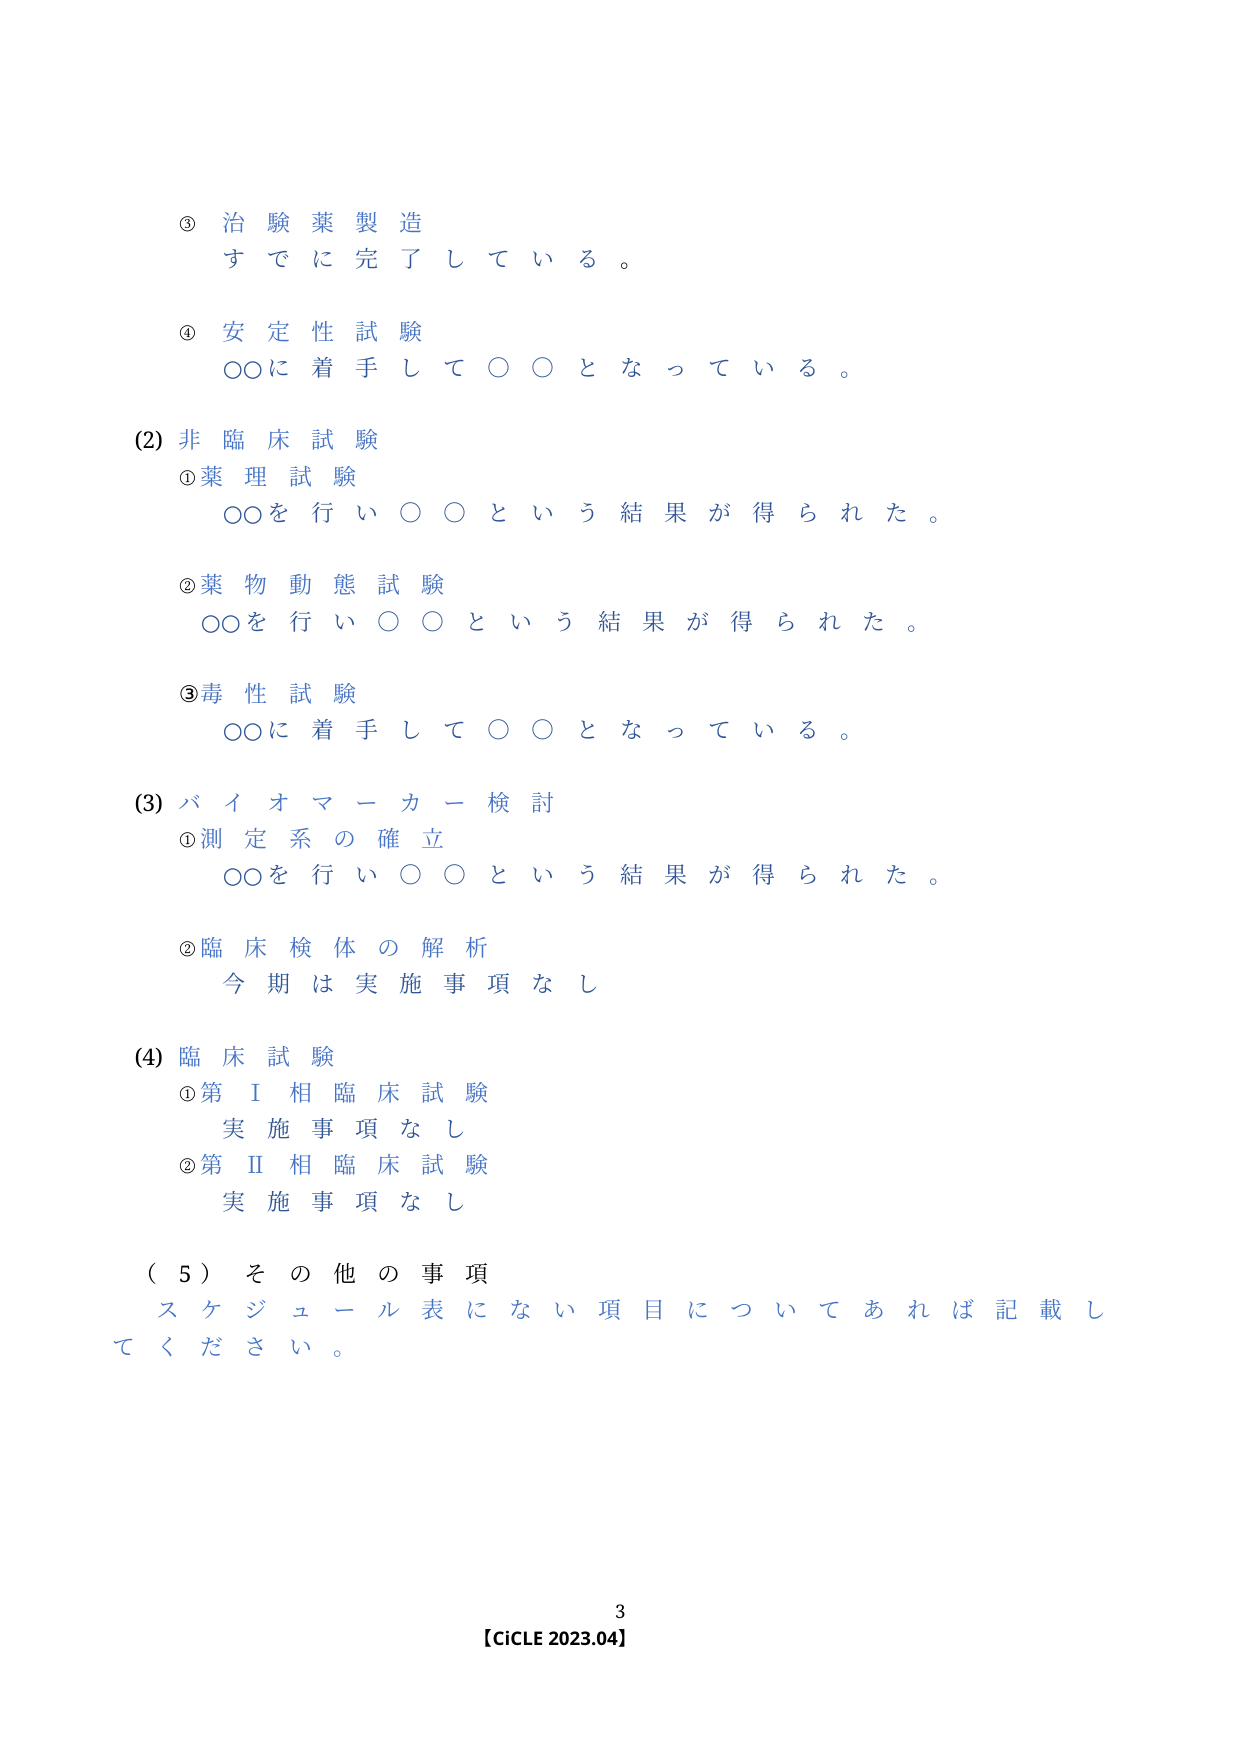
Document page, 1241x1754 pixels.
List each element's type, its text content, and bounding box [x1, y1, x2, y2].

text すでに完了している。 [209, 239, 1128, 276]
text ①第Ⅰ相臨床試験 [112, 1073, 1128, 1109]
list 安定性試験 [178, 312, 1128, 348]
text 今期は実施事項なし [184, 964, 1128, 1001]
text （5）その他の事項 [112, 1254, 1128, 1291]
text ○○を行い○○という結果が得られた。 [209, 493, 1128, 529]
text 実施事項なし [209, 1109, 1128, 1146]
text ②第Ⅱ相臨床試験 [112, 1146, 1128, 1182]
text ○○に着手して○○となっている。 [202, 348, 1128, 384]
text ③毒性試験 [171, 674, 1128, 711]
text (3)バイオマーカー検討 [112, 783, 1128, 819]
text ○○に着手して○○となっている。 [216, 711, 1128, 747]
text (2)非臨床試験 [112, 421, 1128, 457]
text ①測定系の確立 [112, 819, 1128, 856]
text ①薬理試験 [112, 457, 1128, 493]
list 治験薬製造 [178, 203, 1128, 239]
text ②薬物動態試験 [112, 566, 1128, 602]
text (4)臨床試験 [112, 1037, 1128, 1073]
text ○○を行い○○という結果が得られた。 [196, 602, 1128, 638]
text スケジュール表にない項目についてあれば記載してください。 [112, 1291, 1128, 1363]
text 実施事項なし [202, 1182, 1128, 1218]
text ②臨床検体の解析 [112, 928, 1128, 964]
text ○○を行い○○という結果が得られた。 [209, 856, 1128, 892]
